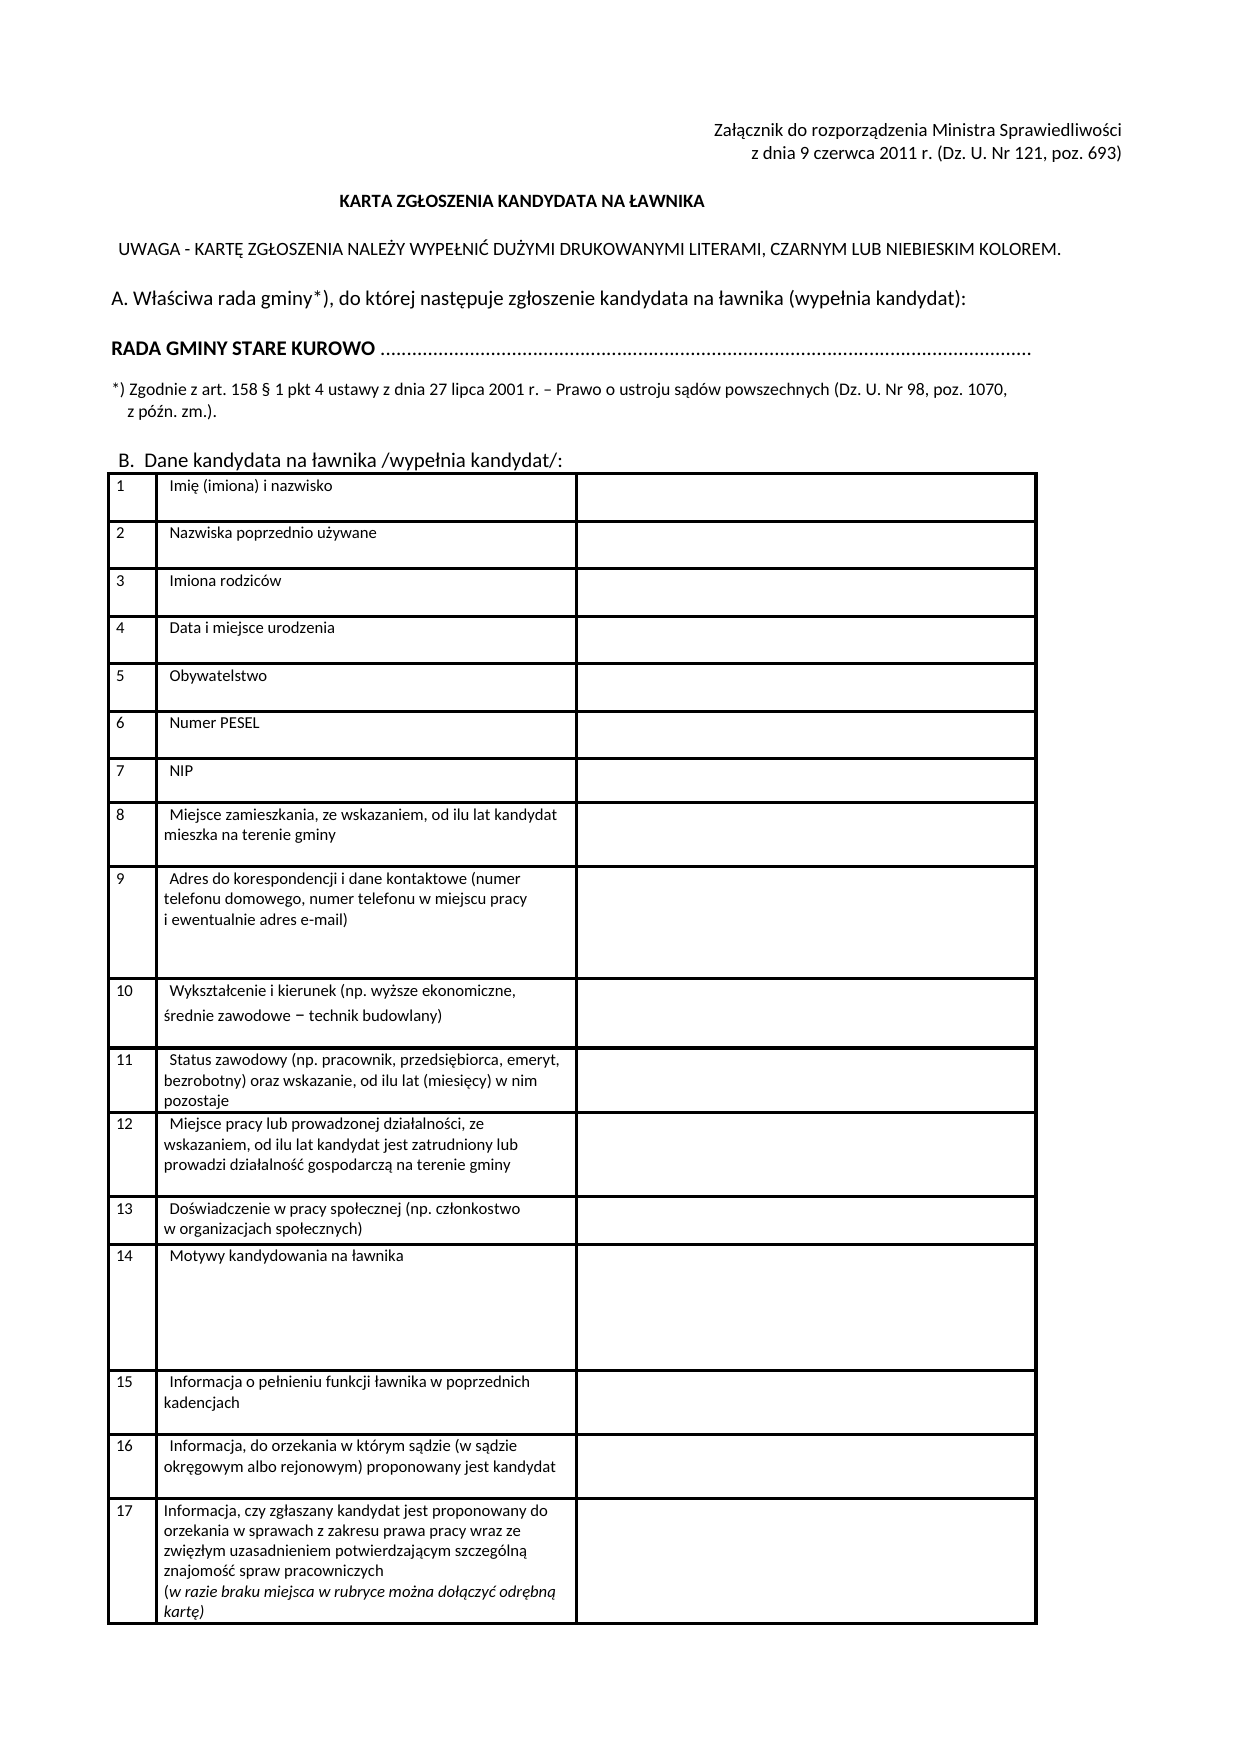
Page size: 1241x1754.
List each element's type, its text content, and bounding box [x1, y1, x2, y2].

table_cell [578, 1500, 1034, 1622]
table_cell Imiona rodziców [158, 570, 575, 615]
table_cell Informacja, do orzekania w którym sądzie (w sądzie okręgowym albo rejonowym) proponowany jest kandydat [158, 1436, 575, 1497]
table_cell Miejsce pracy lub prowadzonej działalności, ze wskazaniem, od ilu lat kandydat jest zatrudniony lub prowadzi działalność gospodarczą na terenie gminy [158, 1114, 575, 1195]
table_cell Miejsce zamieszkania, ze wskazaniem, od ilu lat kandydat mieszka na terenie gminy [158, 804, 575, 865]
table_header [578, 475, 1034, 520]
table_cell 13 [110, 1198, 155, 1242]
table_cell 4 [110, 618, 155, 662]
table_cell [578, 1436, 1034, 1497]
table_cell Numer PESEL [158, 713, 575, 757]
text *) Zgodnie z art. 158 § 1 pkt 4 ustawy z dnia 27 lipca 2001 r. – Prawo o ustroju sądów powszechnych (Dz. U. Nr 98, poz. 1070, [111, 378, 1096, 400]
text z późn. zm.). [111, 400, 1096, 422]
table_cell 3 [110, 570, 155, 615]
table_cell Obywatelstwo [158, 665, 575, 710]
table_cell [578, 1246, 1034, 1368]
table_cell [578, 1114, 1034, 1195]
table_cell 16 [110, 1436, 155, 1497]
table_cell NIP [158, 760, 575, 801]
table_header Imię (imiona) i nazwisko [158, 475, 575, 520]
table_cell 15 [110, 1372, 155, 1433]
table_cell [578, 760, 1034, 801]
table_cell [578, 665, 1034, 710]
table_cell 9 [110, 868, 155, 977]
text A. Właściwa rada gminy*), do której następuje zgłoszenie kandydata na ławnika (wypełnia kandydat): [111, 285, 1096, 310]
table_cell Wykształcenie i kierunek (np. wyższe ekonomiczne, średnie zawodowe – technik budowlany) [158, 980, 575, 1046]
table_cell [578, 1050, 1034, 1111]
table_cell Informacja o pełnieniu funkcji ławnika w poprzednich kadencjach [158, 1372, 575, 1433]
table_cell Nazwiska poprzednio używane [158, 523, 575, 567]
text KARTA ZGŁOSZENIA KANDYDATA NA ŁAWNIKA [266, 189, 1122, 212]
table_cell Data i miejsce urodzenia [158, 618, 575, 662]
table_cell 14 [110, 1246, 155, 1368]
table_cell 6 [110, 713, 155, 757]
table_cell [578, 868, 1034, 977]
table_cell [578, 1198, 1034, 1242]
table_cell [578, 618, 1034, 662]
table_cell [578, 804, 1034, 865]
table_cell Informacja, czy zgłaszany kandydat jest proponowany do orzekania w sprawach z zakresu prawa pracy wraz ze zwięzłym uzasadnieniem potwierdzającym szczególną znajomość spraw pracowniczych (w razie braku miejsca w rubryce można dołączyć odrębną kartę) [158, 1500, 575, 1622]
table_cell 12 [110, 1114, 155, 1195]
text RADA GMINY STARE KUROWO ............................................................................................................................ [111, 335, 1096, 361]
table_cell 17 [110, 1500, 155, 1622]
table_cell 2 [110, 523, 155, 567]
table_cell 10 [110, 980, 155, 1046]
table_cell [578, 523, 1034, 567]
table_header 1 [110, 475, 155, 520]
text Załącznik do rozporządzenia Ministra Sprawiedliwości [118, 118, 1122, 141]
table_cell [578, 1372, 1034, 1433]
table_cell 8 [110, 804, 155, 865]
table_cell 5 [110, 665, 155, 710]
table_cell [578, 980, 1034, 1046]
table_cell 11 [110, 1050, 155, 1111]
table_cell Status zawodowy (np. pracownik, przedsiębiorca, emeryt, bezrobotny) oraz wskazanie, od ilu lat (miesięcy) w nim pozostaje [158, 1050, 575, 1111]
text B. Dane kandydata na ławnika /wypełnia kandydat/: [118, 447, 1122, 472]
table_cell 7 [110, 760, 155, 801]
table_cell Doświadczenie w pracy społecznej (np. członkostwo w organizacjach społecznych) [158, 1198, 575, 1242]
table_cell [578, 713, 1034, 757]
text UWAGA - KARTĘ ZGŁOSZENIA NALEŻY WYPEŁNIĆ DUŻYMI DRUKOWANYMI LITERAMI, CZARNYM LUB NIEBIESKIM KOLOREM. [118, 237, 1122, 260]
text z dnia 9 czerwca 2011 r. (Dz. U. Nr 121, poz. 693) [118, 141, 1122, 164]
table_cell Adres do korespondencji i dane kontaktowe (numer telefonu domowego, numer telefonu w miejscu pracy i ewentualnie adres e-mail) [158, 868, 575, 977]
table_cell [578, 570, 1034, 615]
table_cell Motywy kandydowania na ławnika [158, 1246, 575, 1368]
